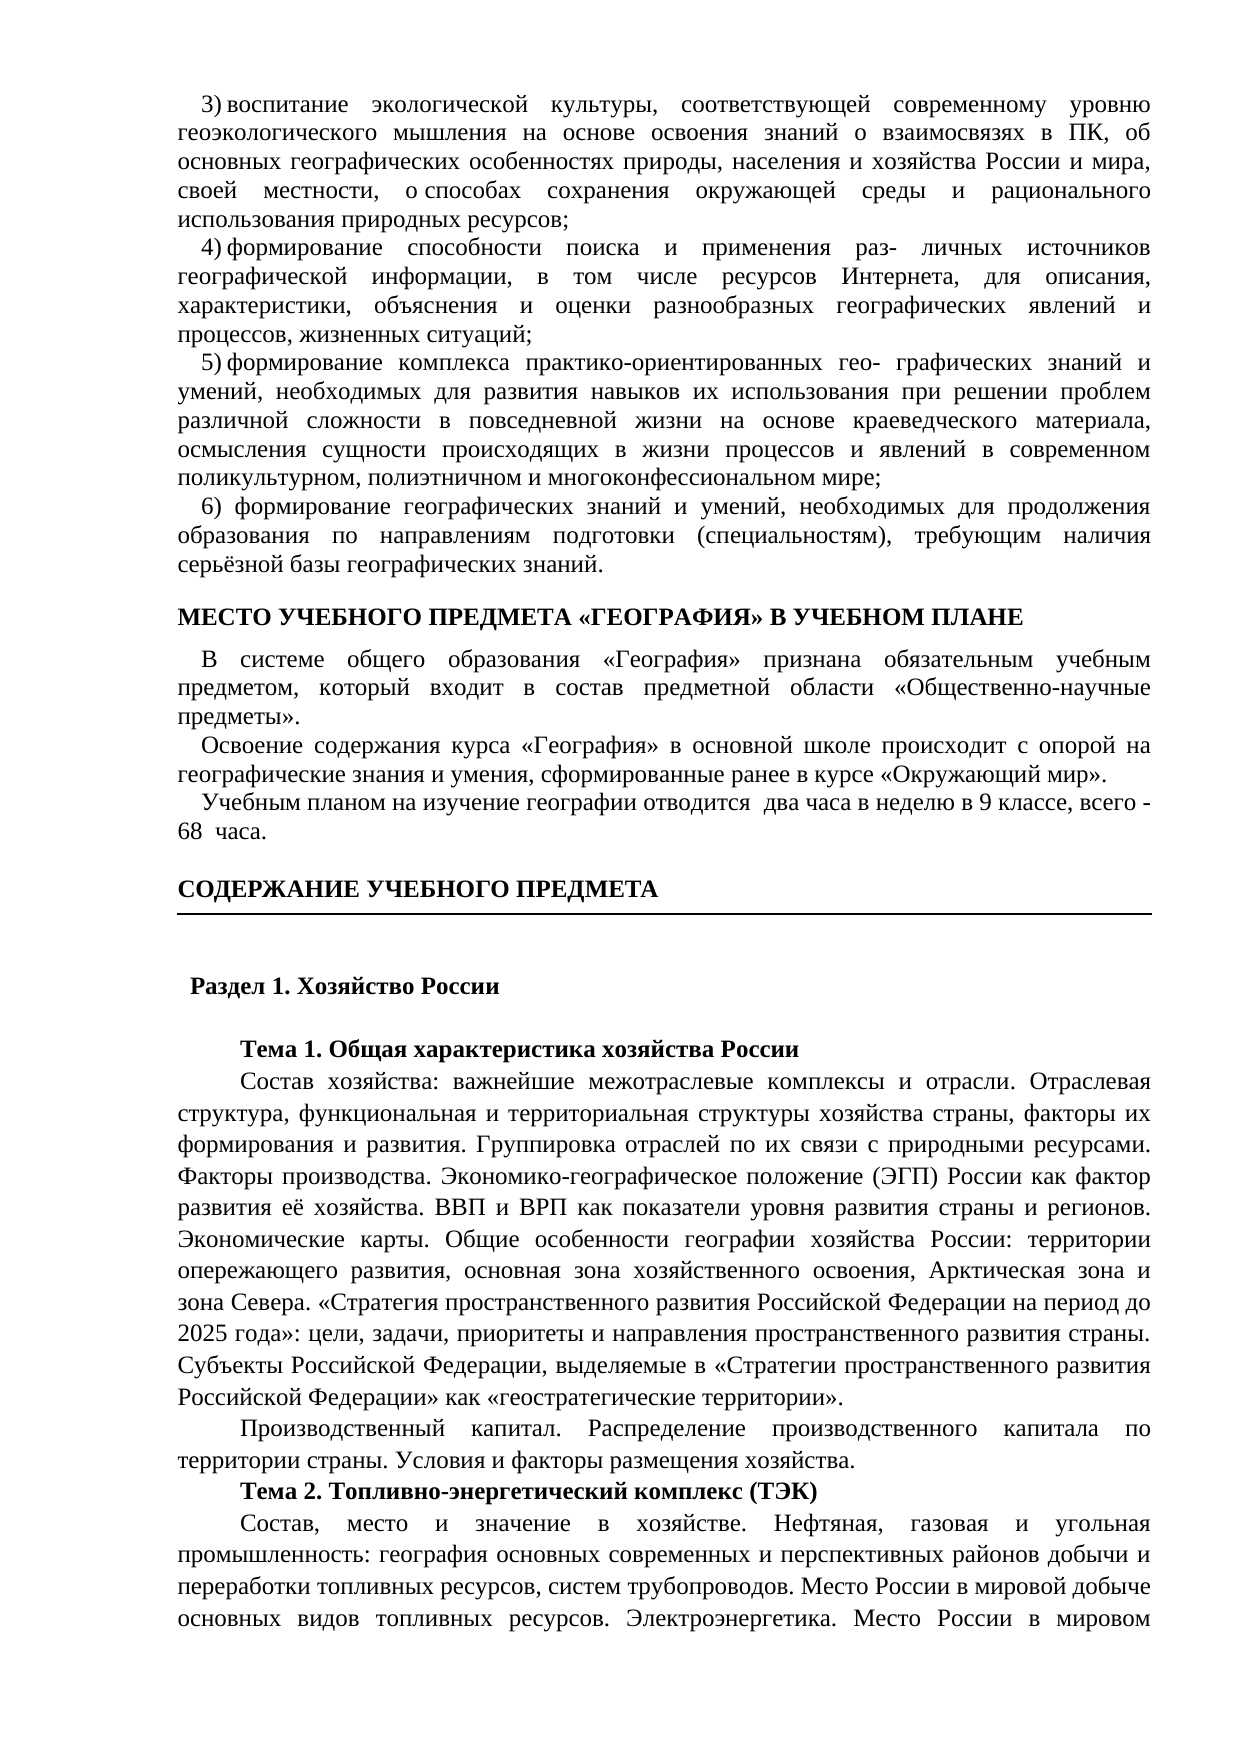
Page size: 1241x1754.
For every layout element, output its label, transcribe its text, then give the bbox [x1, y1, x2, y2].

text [177, 1508, 1152, 1631]
text 6) формирование географических знаний и умений, необходимых для продолжения образования по направлениям подготовки (специальностям), требующим наличия серьёзной базы географических знаний. [177, 491, 1152, 577]
text 3) воспитание экологической культуры, соответствующей современному уровню геоэкологического мышления на основе освоения знаний о взаимосвязях в ПК, об основных географических особенностях природы, населения и хозяйства России и мира, своей местности, о способах сохранения окружающей среды и рационального использования природных ресурсов; [177, 89, 1152, 232]
text Тема 1. Общая характеристика хозяйства России [177, 1034, 1152, 1063]
text 4) формирование способности поиска и применения раз- личных источников географической информации, в том числе ресурсов Интернета, для описания, характеристики, объяснения и оценки разнообразных географических явлений и процессов, жизненных ситуаций; [177, 232, 1152, 347]
text СОДЕРЖАНИЕ УЧЕБНОГО ПРЕДМЕТА [177, 874, 1152, 913]
text МЕСТО УЧЕБНОГО ПРЕДМЕТА «ГЕОГРАФИЯ» В УЧЕБНОМ ПЛАНЕ [177, 602, 1152, 631]
text Учебным планом на изучение географии отводится два часа в неделю в 9 классе, всего - 68 часа. [177, 787, 1152, 845]
text Раздел 1. Хозяйство России [190, 971, 1152, 1000]
text Освоение содержания курса «География» в основной школе происходит с опорой на географические знания и умения, сформированные ранее в курсе «Окружающий мир». [177, 730, 1152, 787]
text Состав хозяйства: важнейшие межотраслевые комплексы и отрасли. Отраслевая структура, функциональная и территориальная структуры хозяйства страны, факторы их формирования и развития. Группировка отраслей по их связи с природными ресурсами. Факторы производства. Экономико-географическое положение (ЭГП) России как фактор развития её хозяйства. ВВП и ВРП как показатели уровня развития страны и регионов. Экономические карты. Общие особенности географии хозяйства России: территории опережающего развития, основная зона хозяйственного освоения, Арктическая зона и зона Севера. «Стратегия пространственного развития Российской Федерации на период до 2025 года»: цели, задачи, приоритеты и направления пространственного развития страны. Субъекты Российской Федерации, выделяемые в «Стратегии пространственного развития Российской Федерации» как «геостратегические территории». [177, 1066, 1152, 1410]
text Производственный капитал. Распределение производственного капитала по территории страны. Условия и факторы размещения хозяйства. [177, 1413, 1152, 1473]
text Тема 2. Топливно-энергетический комплекс (ТЭК) [177, 1476, 1152, 1505]
text В системе общего образования «География» признана обязательным учебным предметом, который входит в состав предметной области «Общественно-научные предметы». [177, 644, 1152, 730]
text 5) формирование комплекса практико-ориентированных гео- графических знаний и умений, необходимых для развития навыков их использования при решении проблем различной сложности в повседневной жизни на основе краеведческого материала, осмысления сущности происходящих в жизни процессов и явлений в современном поликультурном, полиэтничном и многоконфессиональном мире; [177, 347, 1152, 491]
